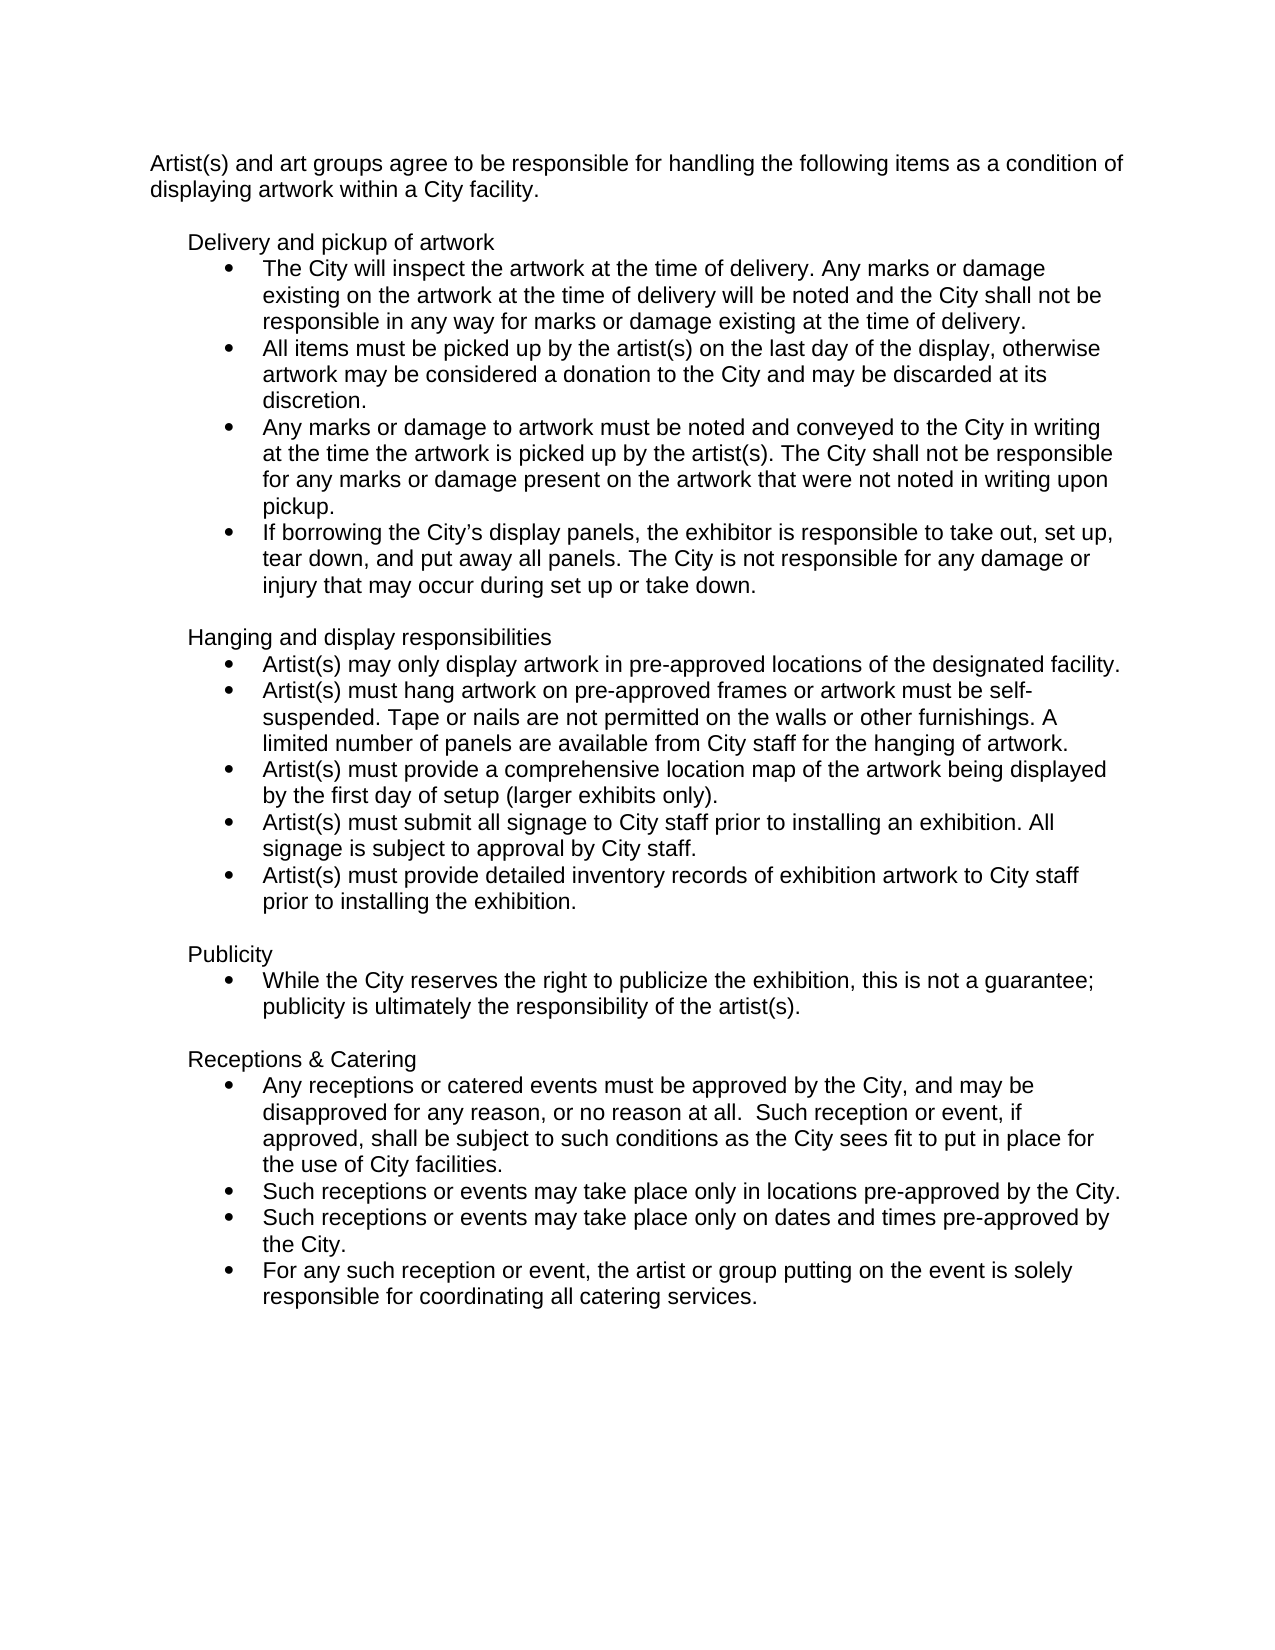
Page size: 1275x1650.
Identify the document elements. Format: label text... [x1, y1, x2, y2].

list While the City reserves the right to publicize the exhibition, this is not a guarantee; publicity is ultimately the responsibility of the artist(s). [225, 967, 1125, 1020]
text Receptions & Catering [187, 1046, 1125, 1072]
list Artist(s) must hang artwork on pre-approved frames or artwork must be self-suspended. Tape or nails are not permitted on the walls or other furnishings. A limited number of panels are available from City staff for the hanging of artwork. [225, 677, 1125, 756]
list For any such reception or event, the artist or group putting on the event is solely responsible for coordinating all catering services. [225, 1257, 1125, 1309]
list Artist(s) may only display artwork in pre-approved locations of the designated facility. [225, 651, 1125, 677]
list Artist(s) must provide a comprehensive location map of the artwork being displayed by the first day of setup (larger exhibits only). [225, 756, 1125, 809]
list The City will inspect the artwork at the time of delivery. Any marks or damage existing on the artwork at the time of delivery will be noted and the City shall not be responsible in any way for marks or damage existing at the time of delivery. [225, 255, 1125, 334]
text Delivery and pickup of artwork [187, 229, 1125, 255]
list Such receptions or events may take place only on dates and times pre-approved by the City. [225, 1204, 1125, 1257]
list Artist(s) must provide detailed inventory records of exhibition artwork to City staff prior to installing the exhibition. [225, 862, 1125, 914]
list All items must be picked up by the artist(s) on the last day of the display, otherwise artwork may be considered a donation to the City and may be discarded at its discretion. [225, 334, 1125, 413]
text Hanging and display responsibilities [187, 624, 1125, 651]
text Artist(s) and art groups agree to be responsible for handling the following items as a condition of displaying artwork within a City facility. [150, 150, 1125, 203]
text Publicity [187, 941, 1125, 967]
list Any receptions or catered events must be approved by the City, and may be disapproved for any reason, or no reason at all. Such reception or event, if approved, shall be subject to such conditions as the City sees fit to put in place for the use of City facilities. [225, 1072, 1125, 1178]
list Such receptions or events may take place only in locations pre-approved by the City. [225, 1178, 1125, 1204]
list Any marks or damage to artwork must be noted and conveyed to the City in writing at the time the artwork is picked up by the artist(s). The City shall not be responsible for any marks or damage present on the artwork that were not noted in writing upon pickup. [225, 413, 1125, 519]
list Artist(s) must submit all signage to City staff prior to installing an exhibition. All signage is subject to approval by City staff. [225, 809, 1125, 862]
list If borrowing the City’s display panels, the exhibitor is responsible to take out, set up, tear down, and put away all panels. The City is not responsible for any damage or injury that may occur during set up or take down. [225, 519, 1125, 598]
